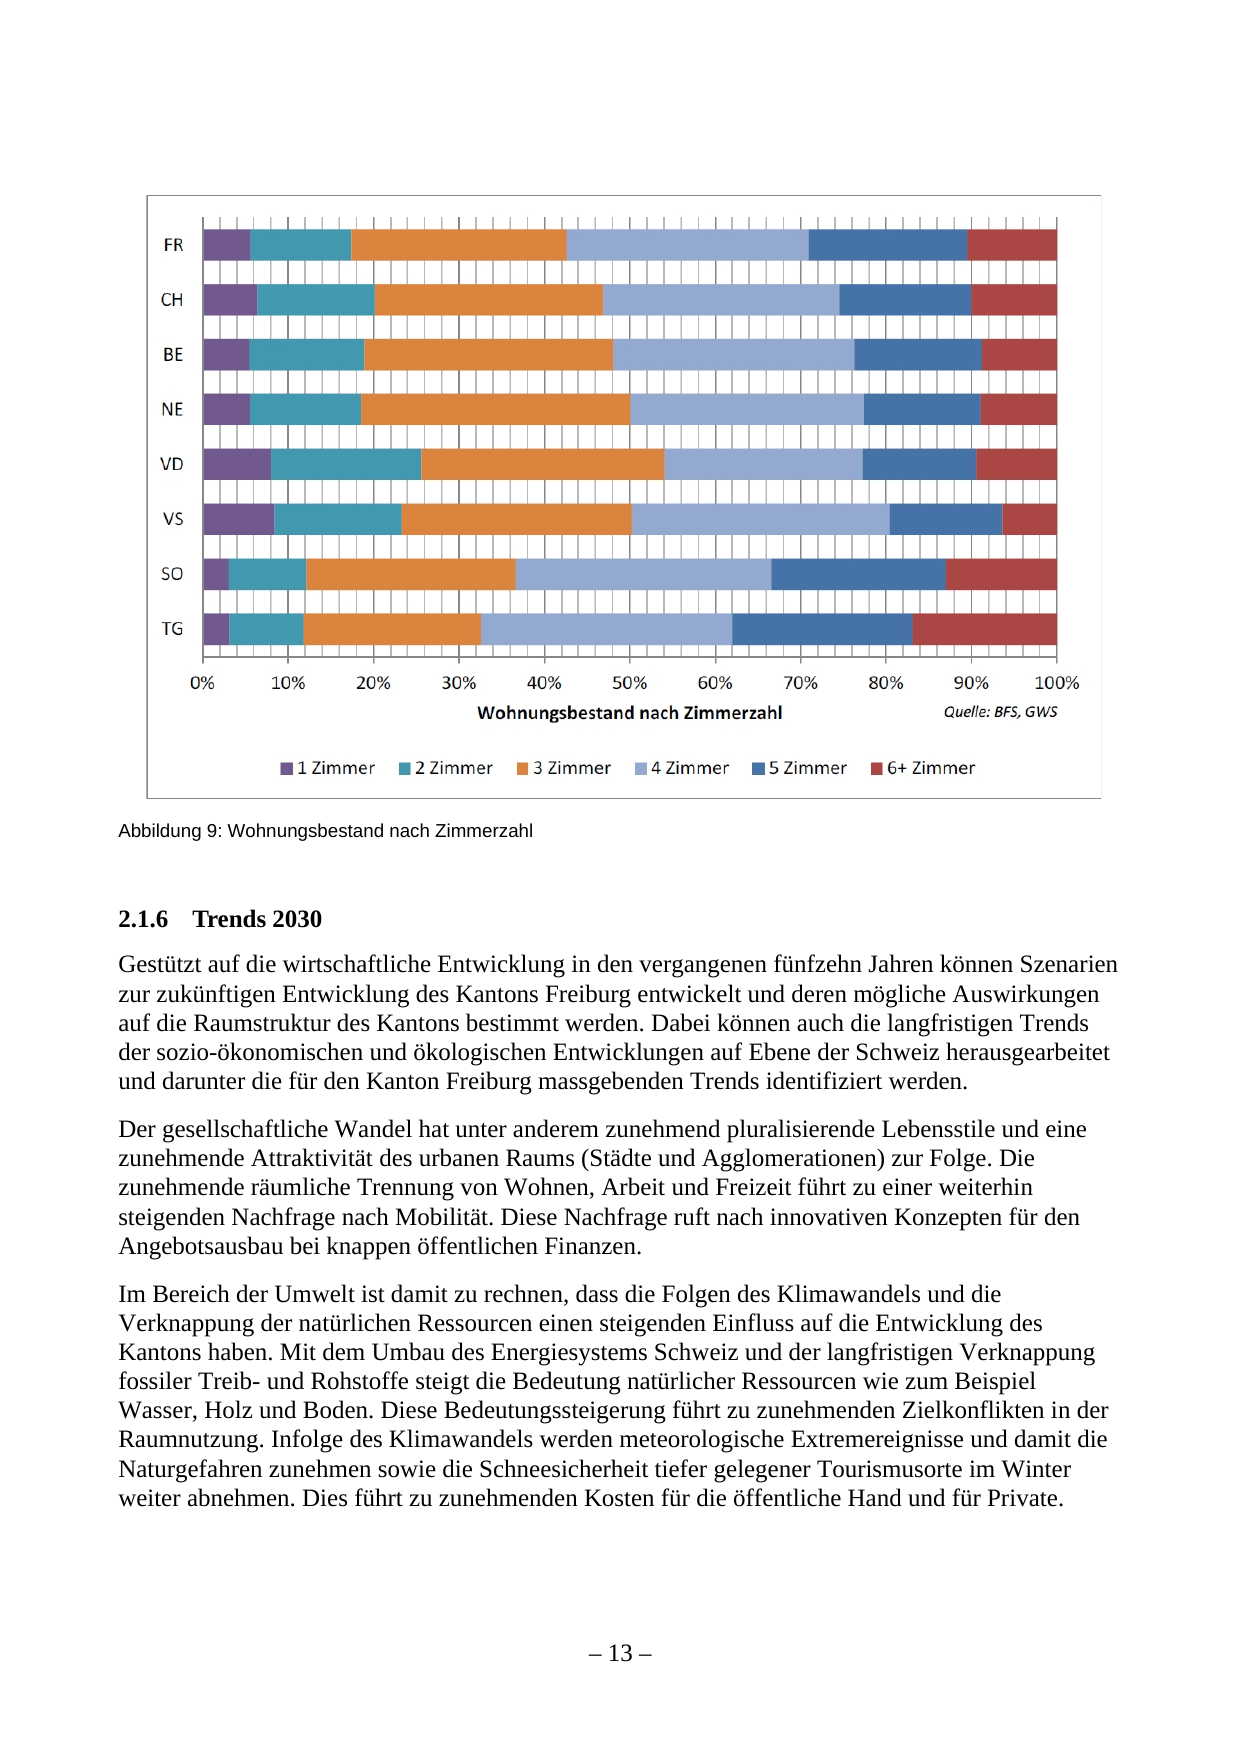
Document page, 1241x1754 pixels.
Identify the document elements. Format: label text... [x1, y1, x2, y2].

table_cell Abbildung 9: Wohnungsbestand nach Zimmerzahl [107, 820, 1126, 879]
subtitle Trends 2030 [118, 904, 1122, 933]
text Im Bereich der Umwelt ist damit zu rechnen, dass die Folgen des Klimawandels und die Verknappung der natürlichen Ressourcen einen steigenden Einfluss auf die Entwicklung des Kantons haben. Mit dem Umbau des Energiesystems Schweiz und der langfristigen Verknappung fossiler Treib- und Rohstoffe steigt die Bedeutung natürlicher Ressourcen wie zum Beispiel Wasser, Holz und Boden. Diese Bedeutungssteigerung führt zu zunehmenden Zielkonflikten in der Raumnutzung. Infolge des Klimawandels werden meteorologische Extremereignisse und damit die Naturgefahren zunehmen sowie die Schneesicherheit tiefer gelegener Tourismusorte im Winter weiter abnehmen. Dies führt zu zunehmenden Kosten für die öffentliche Hand und für Private. [118, 1279, 1122, 1512]
text Gestützt auf die wirtschaftliche Entwicklung in den vergangenen fünfzehn Jahren können Szenarien zur zukünftigen Entwicklung des Kantons Freiburg entwickelt und deren mögliche Auswirkungen auf die Raumstruktur des Kantons bestimmt werden. Dabei können auch die langfristigen Trends der sozio-ökonomischen und ökologischen Entwicklungen auf Ebene der Schweiz herausgearbeitet und darunter die für den Kanton Freiburg massgebenden Trends identifiziert werden. [118, 949, 1122, 1095]
table_header [107, 195, 1126, 820]
picture [146, 195, 1102, 799]
text Der gesellschaftliche Wandel hat unter anderem zunehmend pluralisierende Lebensstile und eine zunehmende Attraktivität des urbanen Raums (Städte und Agglomerationen) zur Folge. Die zunehmende räumliche Trennung von Wohnen, Arbeit und Freizeit führt zu einer weiterhin steigenden Nachfrage nach Mobilität. Diese Nachfrage ruft nach innovativen Konzepten für den Angebotsausbau bei knappen öffentlichen Finanzen. [118, 1114, 1122, 1260]
